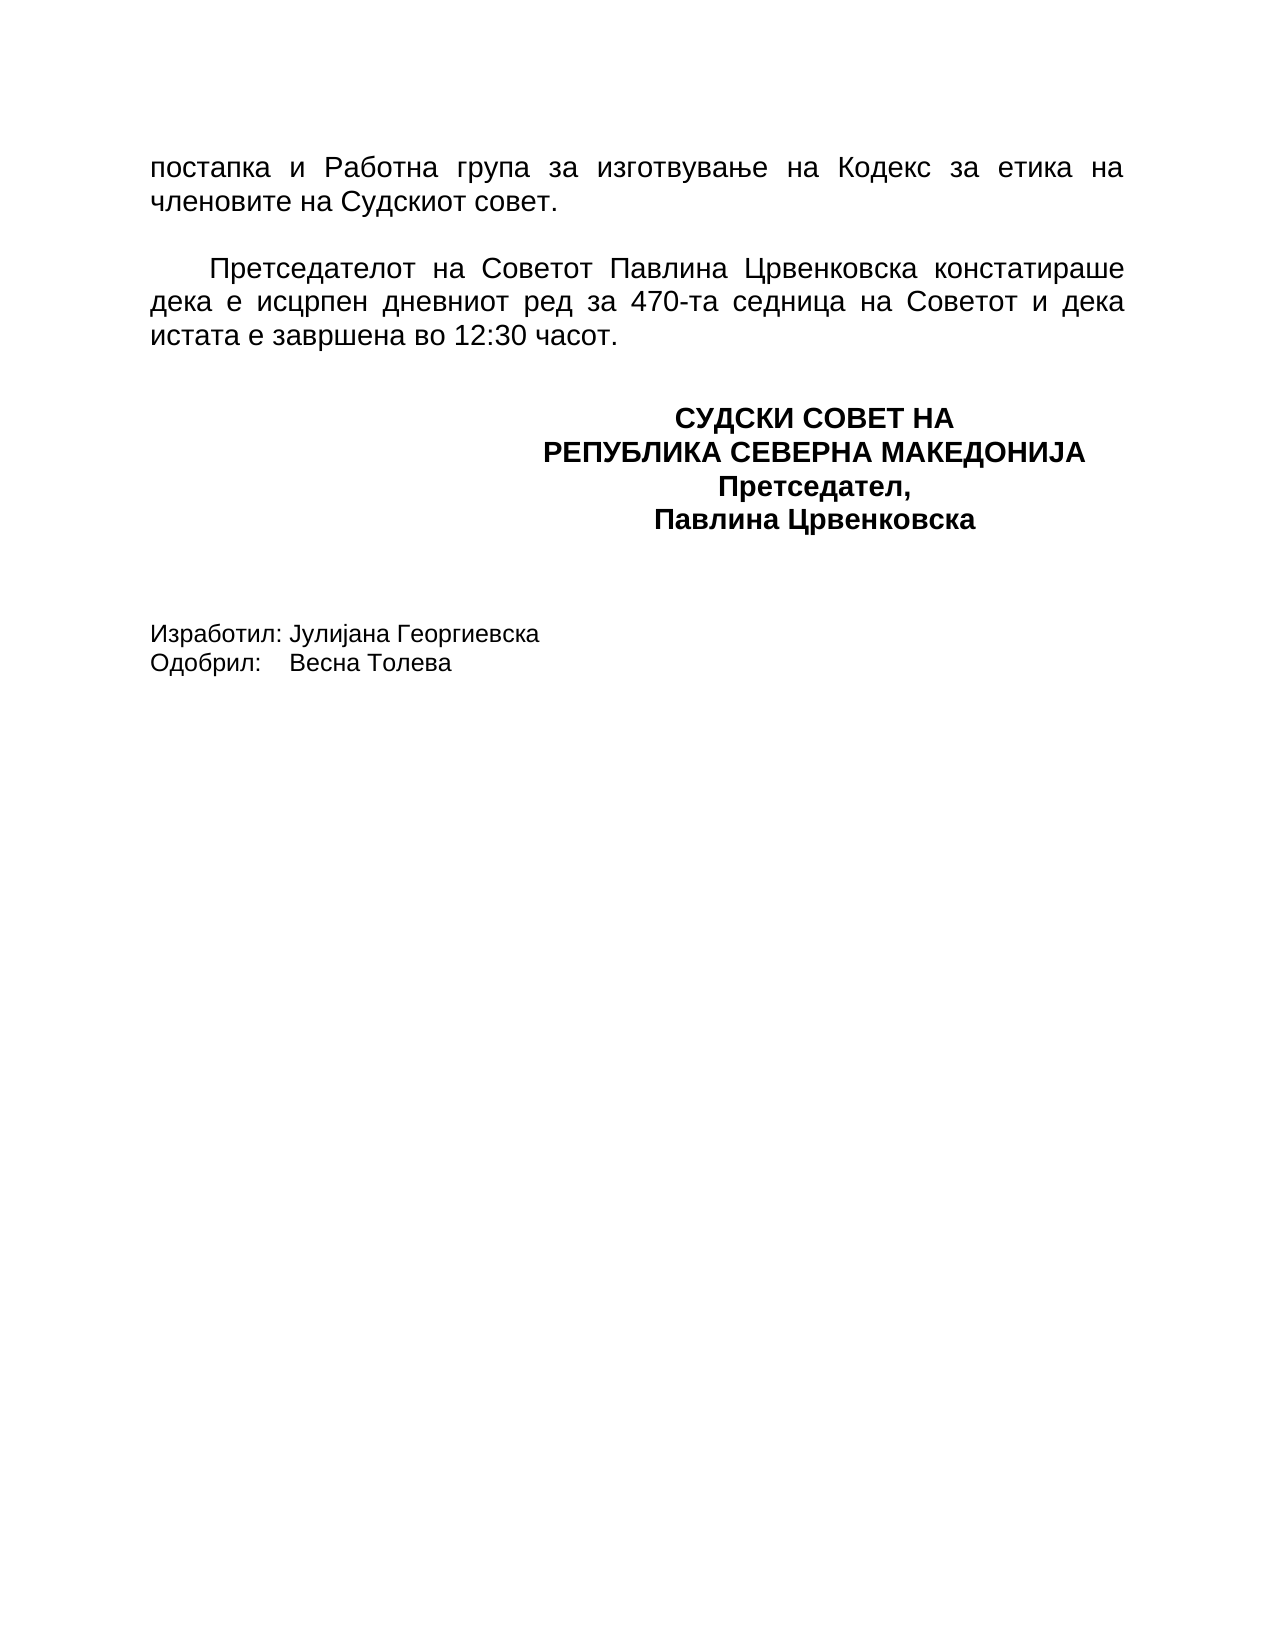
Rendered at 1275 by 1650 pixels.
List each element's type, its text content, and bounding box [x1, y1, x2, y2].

text СУДСКИ СОВЕТ НА [504, 401, 1125, 435]
text Претседател, [504, 468, 1125, 502]
text РЕПУБЛИКА СЕВЕРНА МАКЕДОНИЈА [504, 435, 1125, 468]
text Павлина Црвенковска [504, 502, 1125, 536]
text Одобрил: Весна Толева [150, 648, 1125, 677]
text Претседателот на Советот Павлина Црвенковска констатираше дека е исцрпен дневниот ред за 470-та седница на Советот и дека истата е завршена во 12:30 часот. [150, 251, 1125, 351]
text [150, 150, 1125, 217]
text Изработил: Јулијана Георгиевска [150, 619, 1125, 648]
